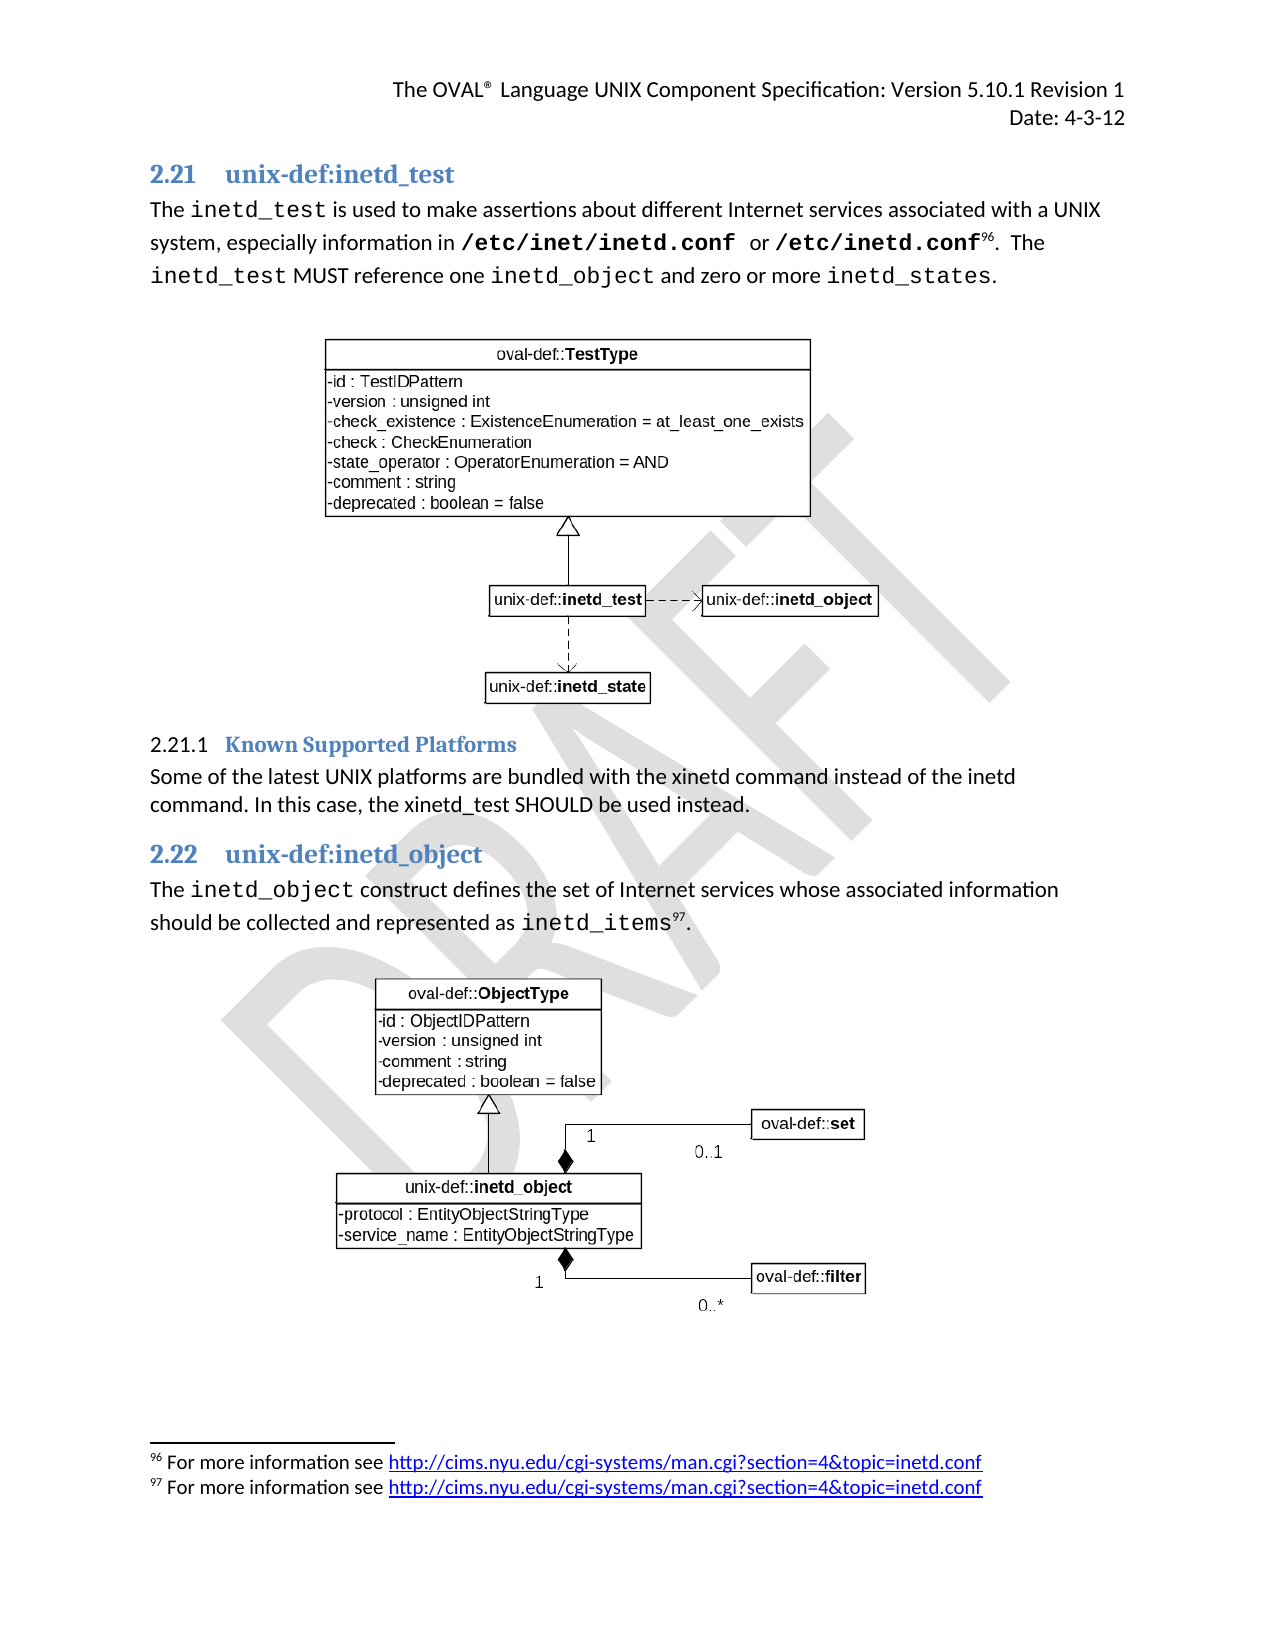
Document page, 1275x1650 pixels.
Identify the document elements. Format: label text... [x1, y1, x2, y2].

text The inetd_object construct defines the set of Internet services whose associated information should be collected and represented as inetd_items. [150, 875, 1125, 937]
subtitle unix-def:inetd_object [150, 839, 1125, 870]
subtitle unix-def:inetd_test [150, 159, 1125, 190]
text Some of the latest UNIX platforms are bundled with the xinetd command instead of the inetd command. In this case, the xinetd_test SHOULD be used instead. [150, 762, 1120, 818]
subtitle Known Supported Platforms [150, 730, 1125, 758]
text The inetd_test is used to make assertions about different Internet services associated with a UNIX system, especially information in /etc/inet/inetd.conf or /etc/inetd.conf. The inetd_test MUST reference one inetd_object and zero or more inetd_states. [150, 195, 1125, 291]
